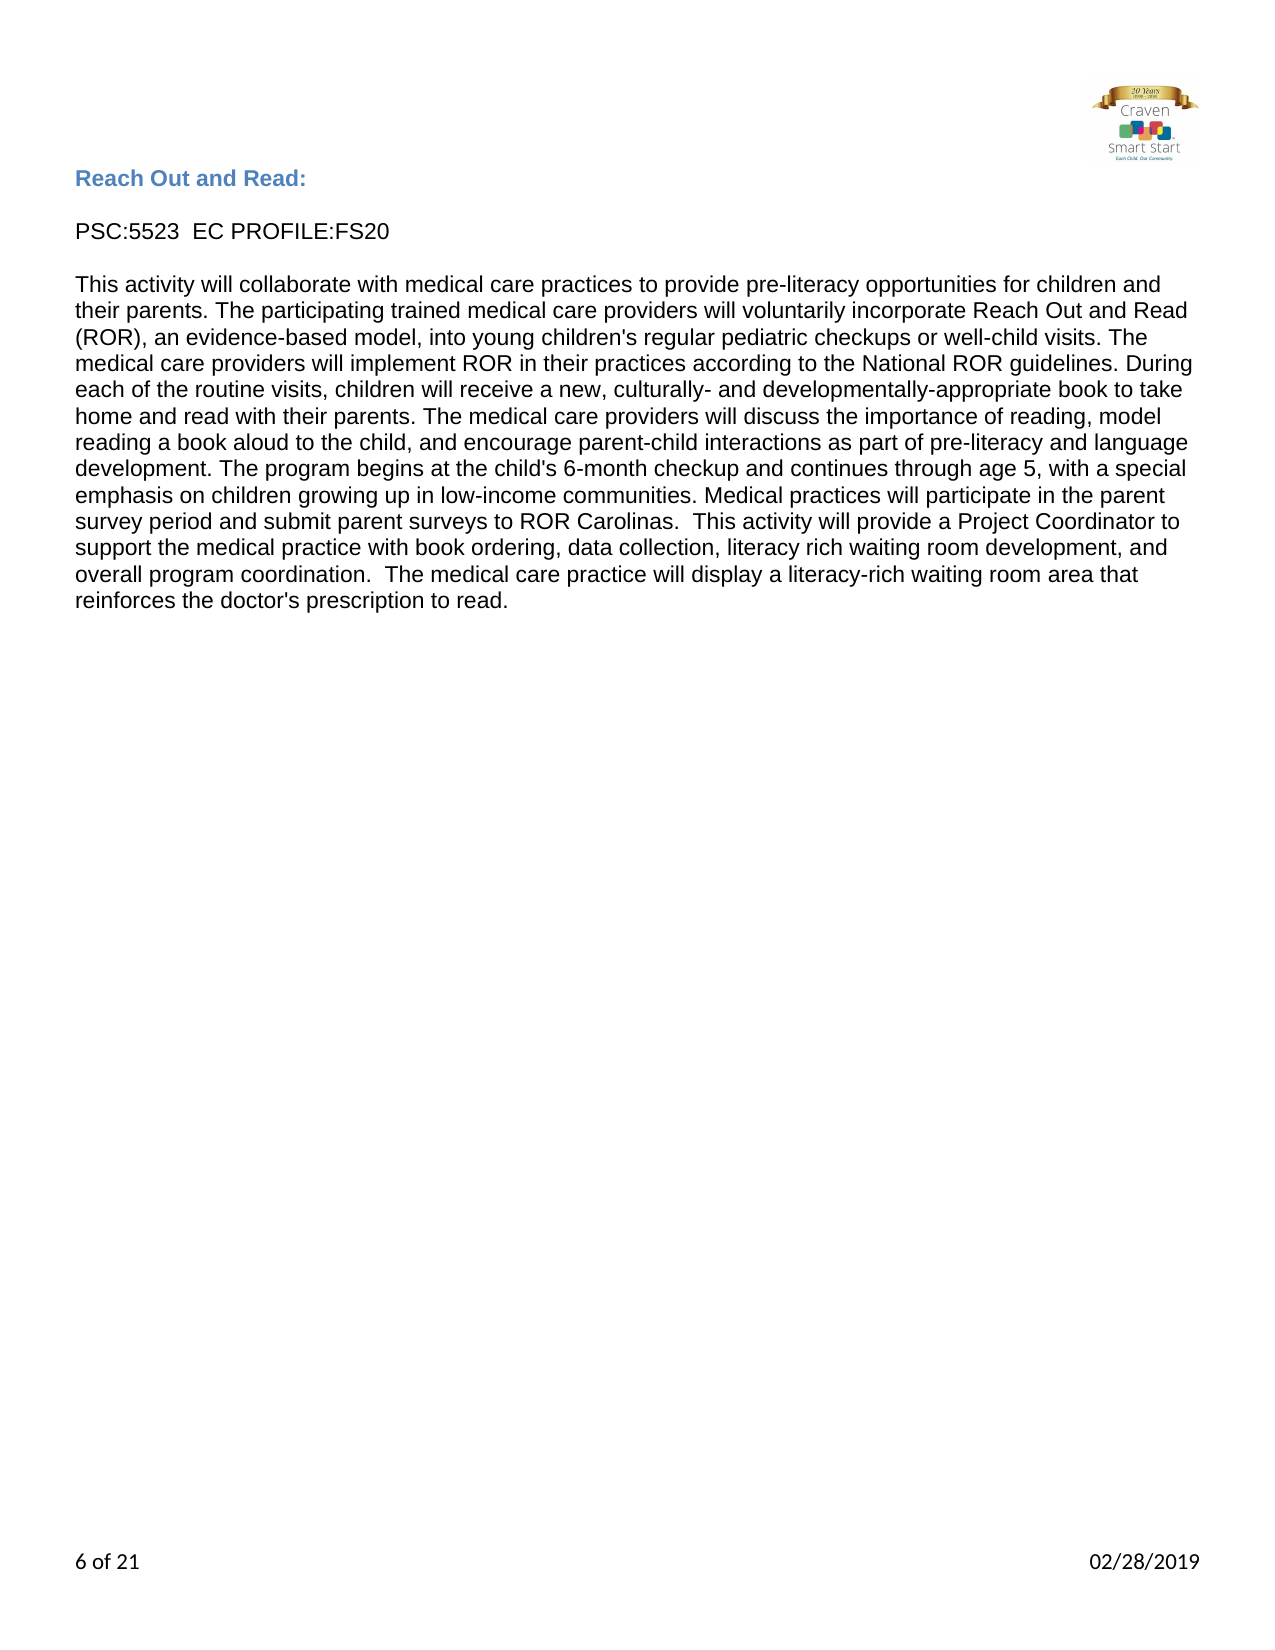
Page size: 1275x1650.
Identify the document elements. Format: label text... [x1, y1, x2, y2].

text PSC:5523 EC PROFILE:FS20 [75, 218, 1200, 244]
subtitle Reach Out and Read: [75, 165, 1200, 192]
text This activity will collaborate with medical care practices to provide pre-literacy opportunities for children and their parents. The participating trained medical care providers will voluntarily incorporate Reach Out and Read (ROR), an evidence-based model, into young children's regular pediatric checkups or well-child visits. The medical care providers will implement ROR in their practices according to the National ROR guidelines. During each of the routine visits, children will receive a new, culturally- and developmentally-appropriate book to take home and read with their parents. The medical care providers will discuss the importance of reading, model reading a book aloud to the child, and encourage parent-child interactions as part of pre-literacy and language development. The program begins at the child's 6-month checkup and continues through age 5, with a special emphasis on children growing up in low-income communities. Medical practices will participate in the parent survey period and submit parent surveys to ROR Carolinas. This activity will provide a Project Coordinator to support the medical practice with book ordering, data collection, literacy rich waiting room development, and overall program coordination. The medical care practice will display a literacy-rich waiting room area that reinforces the doctor's prescription to read. [75, 271, 1200, 613]
picture [1086, 75, 1200, 166]
